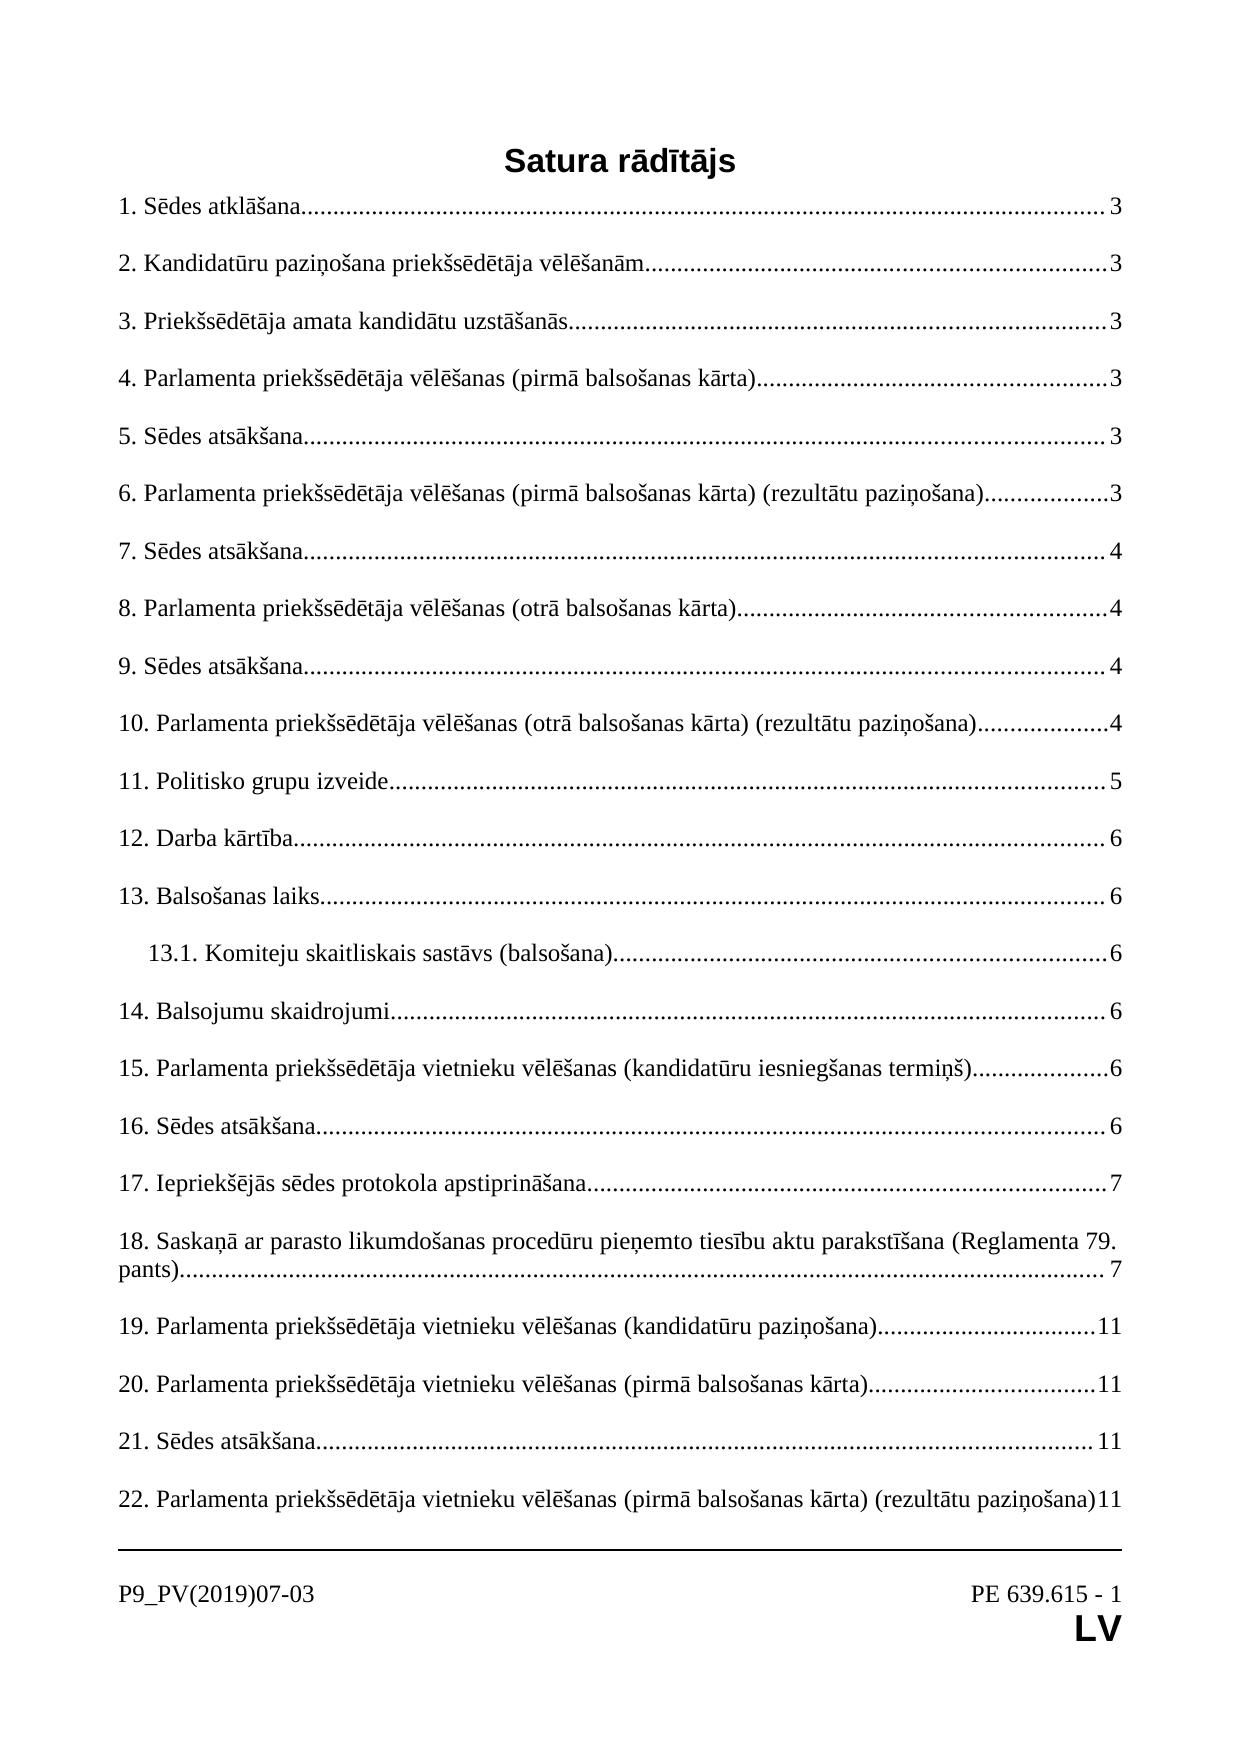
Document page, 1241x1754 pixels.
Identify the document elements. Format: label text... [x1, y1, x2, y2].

text 2. Kandidatūru paziņošana priekšsēdētāja vēlēšanām 3 [118, 249, 1122, 277]
text 9. Sēdes atsākšana 4 [118, 652, 1122, 679]
text 10. Parlamenta priekšsēdētāja vēlēšanas (otrā balsošanas kārta) (rezultātu paziņošana) 4 [118, 709, 1122, 737]
text 5. Sēdes atsākšana 3 [118, 422, 1122, 449]
text 16. Sēdes atsākšana 6 [118, 1112, 1122, 1139]
text 17. Iepriekšējās sēdes protokola apstiprināšana 7 [118, 1169, 1122, 1197]
text 4. Parlamenta priekšsēdētāja vēlēšanas (pirmā balsošanas kārta) 3 [118, 364, 1122, 392]
text 12. Darba kārtība 6 [118, 824, 1122, 852]
text 18. Saskaņā ar parasto likumdošanas procedūru pieņemto tiesību aktu parakstīšana (Reglamenta 79. pants) 7 [118, 1227, 1122, 1283]
text 1. Sēdes atklāšana 3 [118, 192, 1122, 219]
text 6. Parlamenta priekšsēdētāja vēlēšanas (pirmā balsošanas kārta) (rezultātu paziņošana) 3 [118, 479, 1122, 507]
text 7. Sēdes atsākšana 4 [118, 537, 1122, 564]
text 13.1. Komiteju skaitliskais sastāvs (balsošana) 6 [148, 939, 1122, 967]
text 3. Priekšsēdētāja amata kandidātu uzstāšanās 3 [118, 307, 1122, 334]
text 21. Sēdes atsākšana 11 [118, 1427, 1122, 1455]
text 14. Balsojumu skaidrojumi 6 [118, 997, 1122, 1024]
text 20. Parlamenta priekšsēdētāja vietnieku vēlēšanas (pirmā balsošanas kārta) 11 [118, 1369, 1122, 1398]
text 13. Balsošanas laiks 6 [118, 882, 1122, 909]
text 11. Politisko grupu izveide 5 [118, 767, 1122, 794]
subtitle Satura rādītājs [118, 142, 1122, 179]
text 8. Parlamenta priekšsēdētāja vēlēšanas (otrā balsošanas kārta) 4 [118, 594, 1122, 622]
text 22. Parlamenta priekšsēdētāja vietnieku vēlēšanas (pirmā balsošanas kārta) (rezultātu paziņošana) 11 [118, 1484, 1122, 1513]
text 15. Parlamenta priekšsēdētāja vietnieku vēlēšanas (kandidatūru iesniegšanas termiņš) 6 [118, 1054, 1122, 1082]
text 19. Parlamenta priekšsēdētāja vietnieku vēlēšanas (kandidatūru paziņošana) 11 [118, 1312, 1122, 1340]
